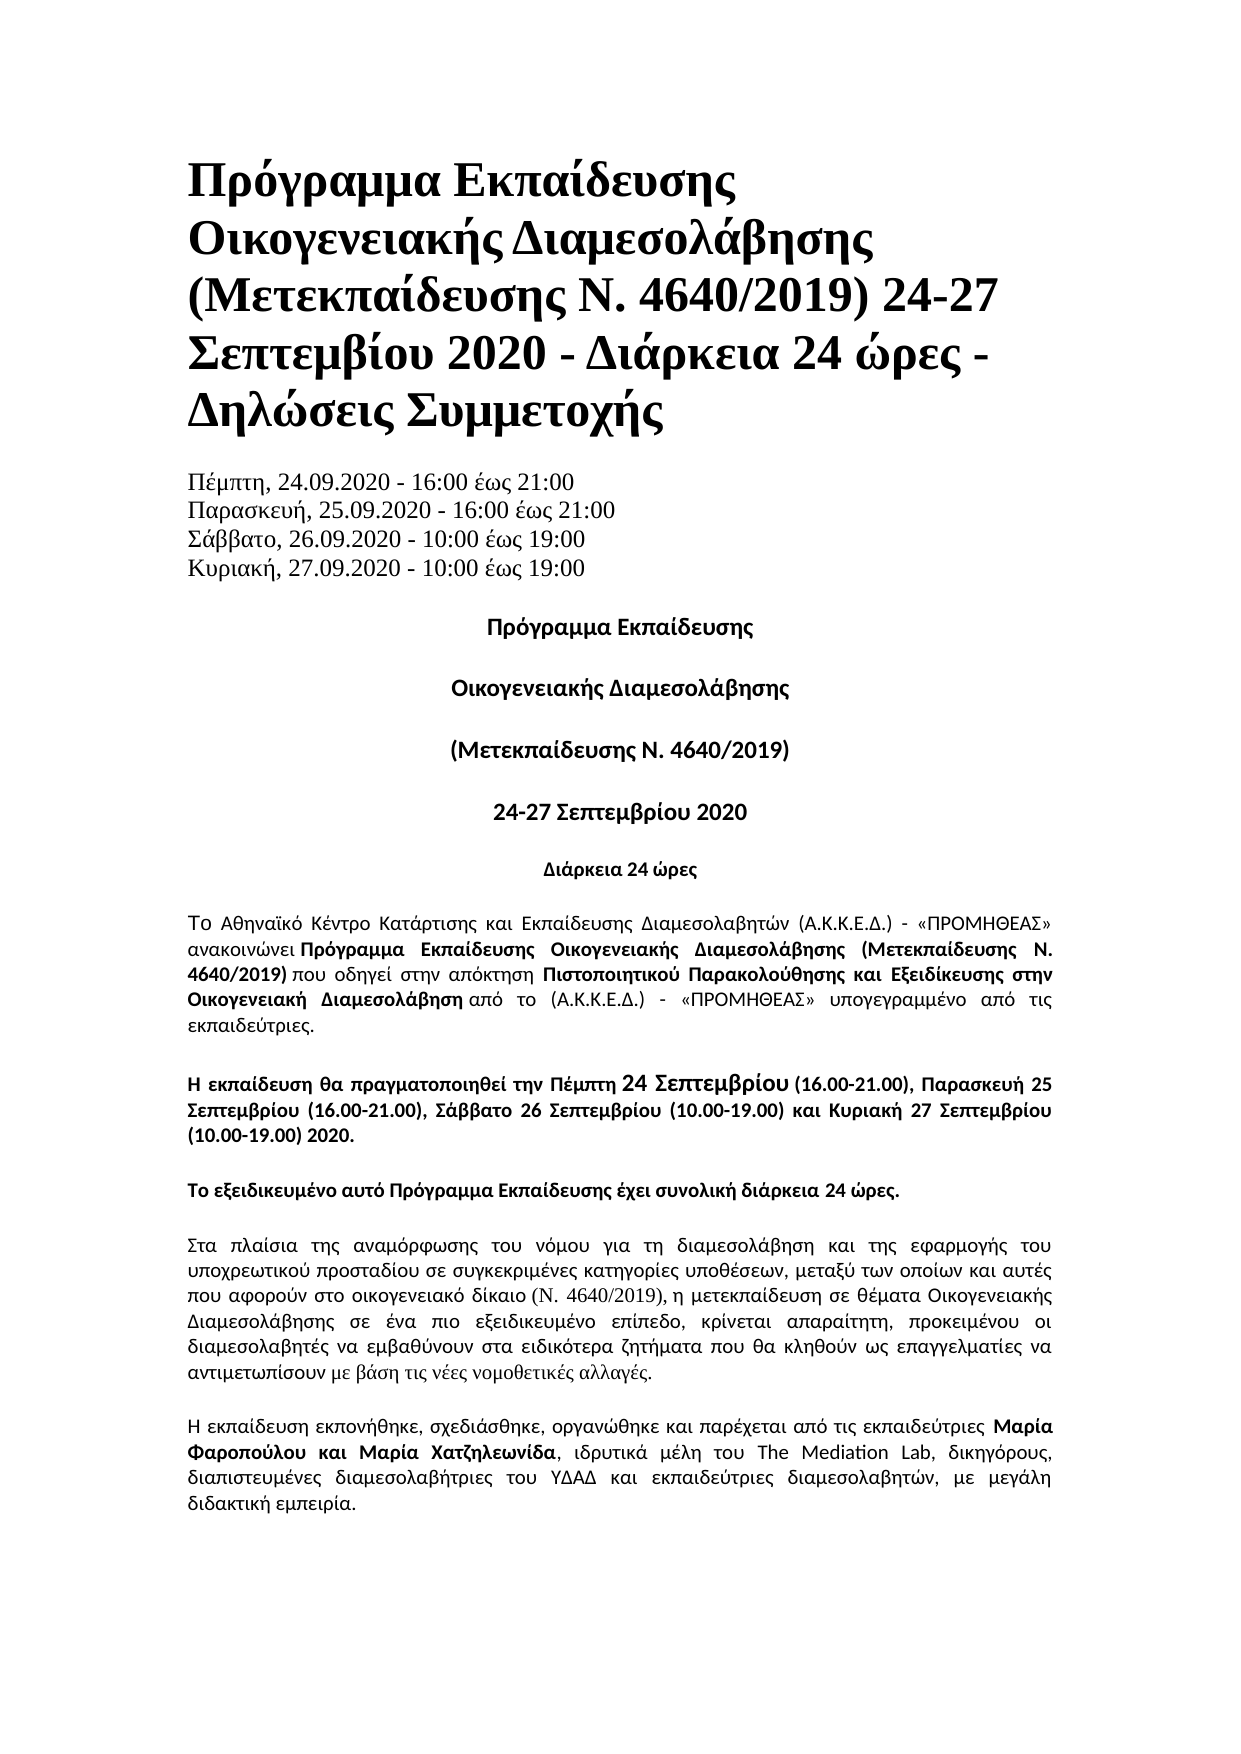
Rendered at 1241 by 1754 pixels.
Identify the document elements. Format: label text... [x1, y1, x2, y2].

text Διάρκεια 24 ώρες [187, 856, 1053, 881]
text Παρασκευή, 25.09.2020 - 16:00 έως 21:00 [187, 495, 1053, 524]
text 24-27 Σεπτεμβρίου 2020 [187, 796, 1053, 827]
text To Αθηναϊκό Κέντρο Κατάρτισης και Εκπαίδευσης Διαμεσολαβητών (Α.Κ.Κ.Ε.Δ.) - «ΠΡΟΜΗΘΕΑΣ» ανακοινώνει Πρόγραμμα Εκπαίδευσης Οικογενειακής Διαμεσολάβησης (Μετεκπαίδευσης N. 4640/2019) που οδηγεί στην απόκτηση Πιστοποιητικού Παρακολούθησης και Εξειδίκευσης στην Οικογενειακή Διαμεσολάβηση από το (Α.Κ.Κ.Ε.Δ.) - «ΠΡΟΜΗΘΕΑΣ» υπογεγραμμένο από τις εκπαιδεύτριες. [187, 910, 1053, 1037]
text Κυριακή, 27.09.2020 - 10:00 έως 19:00 [187, 553, 1053, 582]
text Πρόγραμμα Εκπαίδευσης [187, 611, 1053, 641]
text Στα πλαίσια της αναμόρφωσης του νόμου για τη διαμεσολάβηση και της εφαρμογής του υποχρεωτικού προσταδίου σε συγκεκριμένες κατηγορίες υποθέσεων, μεταξύ των οποίων και αυτές που αφορούν στο οικογενειακό δίκαιο (Ν. 4640/2019), η μετεκπαίδευση σε θέματα Οικογενειακής Διαμεσολάβησης σε ένα πιο εξειδικευμένο επίπεδο, κρίνεται απαραίτητη, προκειμένου οι διαμεσολαβητές να εμβαθύνουν στα ειδικότερα ζητήματα που θα κληθούν ως επαγγελματίες να αντιμετωπίσουν με βάση τις νέες νομοθετικές αλλαγές. [187, 1232, 1053, 1384]
text Πέμπτη, 24.09.2020 - 16:00 έως 21:00 [187, 467, 1053, 495]
text (Μετεκπαίδευσης Ν. 4640/2019) [187, 734, 1053, 765]
text Η εκπαίδευση θα πραγματοποιηθεί την Πέμπτη 24 Σεπτεμβρίου (16.00-21.00), Παρασκευή 25 Σεπτεμβρίου (16.00-21.00), Σάββατο 26 Σεπτεμβρίου (10.00-19.00) και Κυριακή 27 Σεπτεμβρίου (10.00-19.00) 2020. [187, 1067, 1053, 1148]
text Πρόγραμμα Εκπαίδευσης Οικογενειακής Διαμεσολάβησης (Μετεκπαίδευσης Ν. 4640/2019) 24-27 Σεπτεμβίου 2020 - Διάρκεια 24 ώρες - Δηλώσεις Συμμετοχής [187, 150, 1053, 437]
text Σάββατο, 26.09.2020 - 10:00 έως 19:00 [187, 524, 1053, 553]
text Οικογενειακής Διαμεσολάβησης [187, 673, 1053, 703]
text Η εκπαίδευση εκπονήθηκε, σχεδιάσθηκε, οργανώθηκε και παρέχεται από τις εκπαιδεύτριες Μαρία Φαροπούλου και Μαρία Χατζηλεωνίδα, ιδρυτικά μέλη του The Mediation Lab, δικηγόρους, διαπιστευμένες διαμεσολαβήτριες του ΥΔΑΔ και εκπαιδεύτριες διαμεσολαβητών, με μεγάλη διδακτική εμπειρία. [187, 1413, 1053, 1515]
text Το εξειδικευμένο αυτό Πρόγραμμα Εκπαίδευσης έχει συνολική διάρκεια 24 ώρες. [187, 1177, 1053, 1203]
